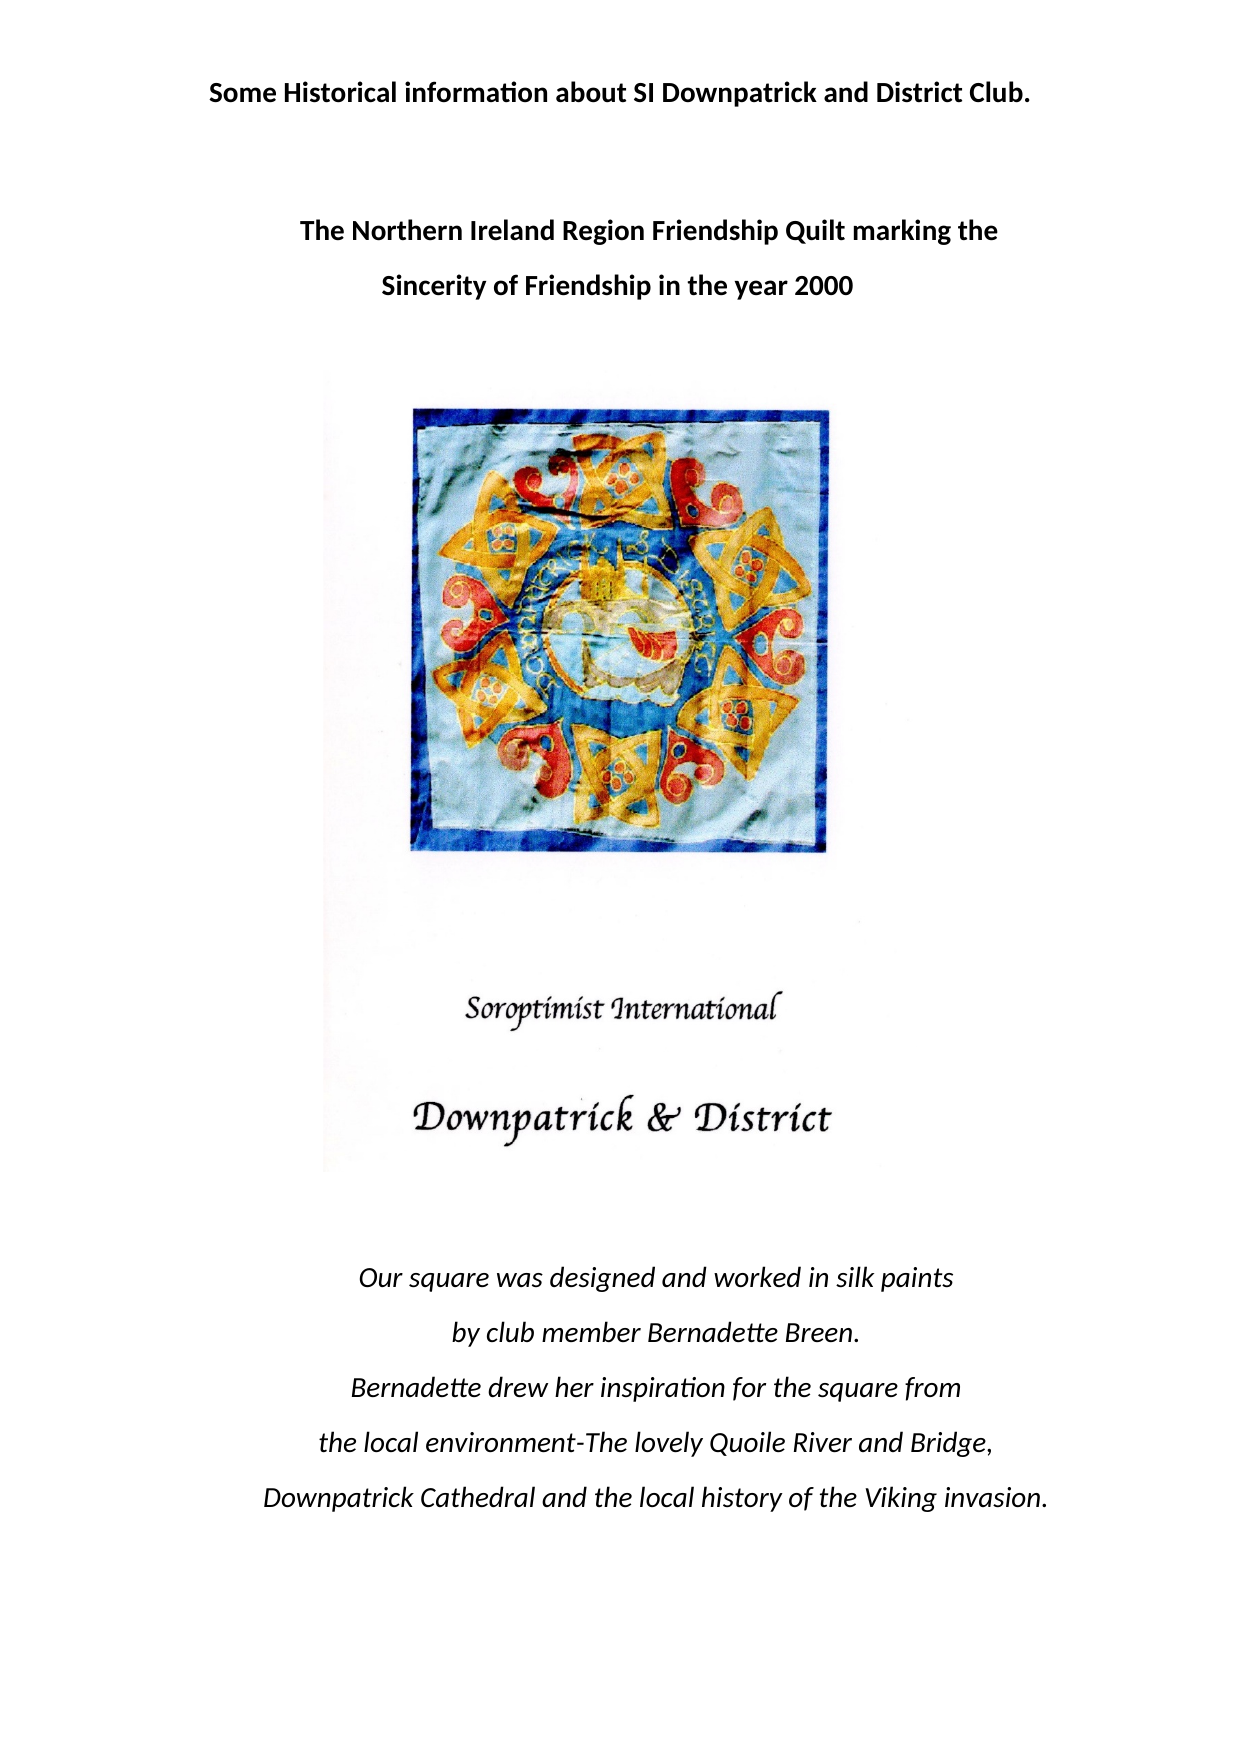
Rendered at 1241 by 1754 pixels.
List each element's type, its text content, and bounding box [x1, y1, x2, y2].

text Our square was designed and worked in silk paints [150, 1259, 1090, 1294]
text Downpatrick Cathedral and the local history of the Viking invasion. [150, 1479, 1090, 1515]
text the local environment-The lovely Quoile River and Bridge, [150, 1424, 1090, 1460]
text by club member Bernadette Breen. [150, 1314, 1090, 1350]
text Sincerity of Friendship in the year 2000 [300, 267, 1090, 303]
picture [323, 370, 918, 1172]
text The Northern Ireland Region Friendship Quilt marking the [225, 212, 1090, 248]
text Bernadette drew her inspiration for the square from [150, 1369, 1090, 1405]
